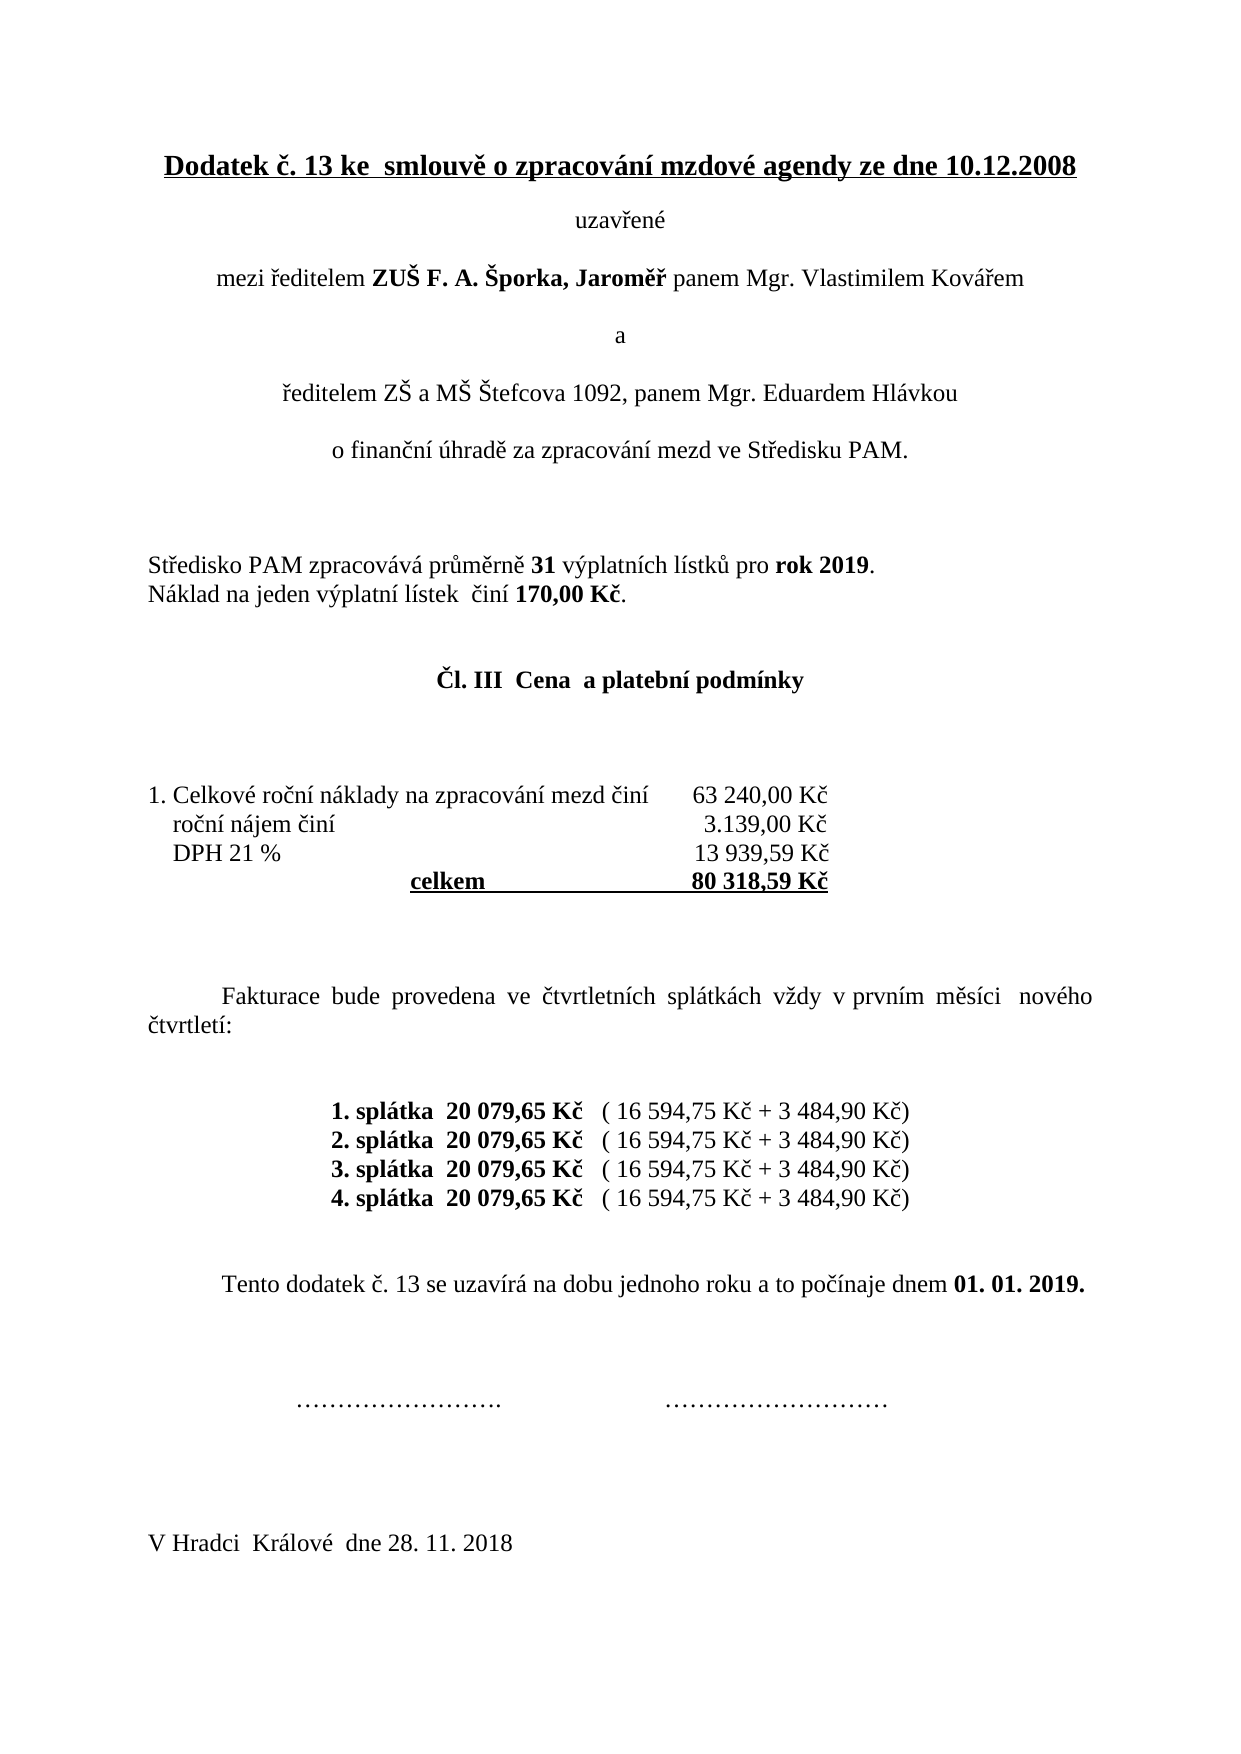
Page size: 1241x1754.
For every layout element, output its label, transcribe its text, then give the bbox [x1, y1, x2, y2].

text roční nájem činí 3.139,00 Kč [148, 809, 1093, 838]
text DPH 21 % 13 939,59 Kč [148, 838, 1093, 866]
text V Hradci Králové dne 28. 11. 2018 [148, 1528, 1093, 1556]
text uzavřené [148, 205, 1093, 234]
text 1. splátka 20 079,65 Kč ( 16 594,75 Kč + 3 484,90 Kč) [148, 1096, 1093, 1125]
text 1. Celkové roční náklady na zpracování mezd činí 63 240,00 Kč [148, 780, 1093, 809]
text Středisko PAM zpracovává průměrně 31 výplatních lístků pro rok 2019. [148, 550, 1093, 579]
text Náklad na jeden výplatní lístek činí 170,00 Kč. [148, 579, 1093, 608]
text Tento dodatek č. 13 se uzavírá na dobu jednoho roku a to počínaje dnem 01. 01. 2019. [148, 1269, 1093, 1298]
text 2. splátka 20 079,65 Kč ( 16 594,75 Kč + 3 484,90 Kč) [148, 1125, 1093, 1154]
text celkem 80 318,59 Kč [148, 866, 1093, 895]
text 4. splátka 20 079,65 Kč ( 16 594,75 Kč + 3 484,90 Kč) [148, 1183, 1093, 1211]
text mezi ředitelem ZUŠ F. A. Šporka, Jaroměř panem Mgr. Vlastimilem Kovářem [148, 263, 1093, 291]
text Fakturace bude provedena ve čtvrtletních splátkách vždy v prvním měsíci nového čtvrtletí: [148, 981, 1093, 1039]
text o finanční úhradě za zpracování mezd ve Středisku PAM. [148, 435, 1093, 464]
text Dodatek č. 13 ke smlouvě o zpracování mzdové agendy ze dne 10.12.2008 [148, 148, 1093, 181]
text ředitelem ZŠ a MŠ Štefcova 1092, panem Mgr. Eduardem Hlávkou [148, 378, 1093, 406]
text 3. splátka 20 079,65 Kč ( 16 594,75 Kč + 3 484,90 Kč) [148, 1154, 1093, 1183]
text a [148, 320, 1093, 349]
text ……………………. ……………………… [148, 1384, 1093, 1413]
text Čl. III Cena a platební podmínky [148, 665, 1093, 694]
